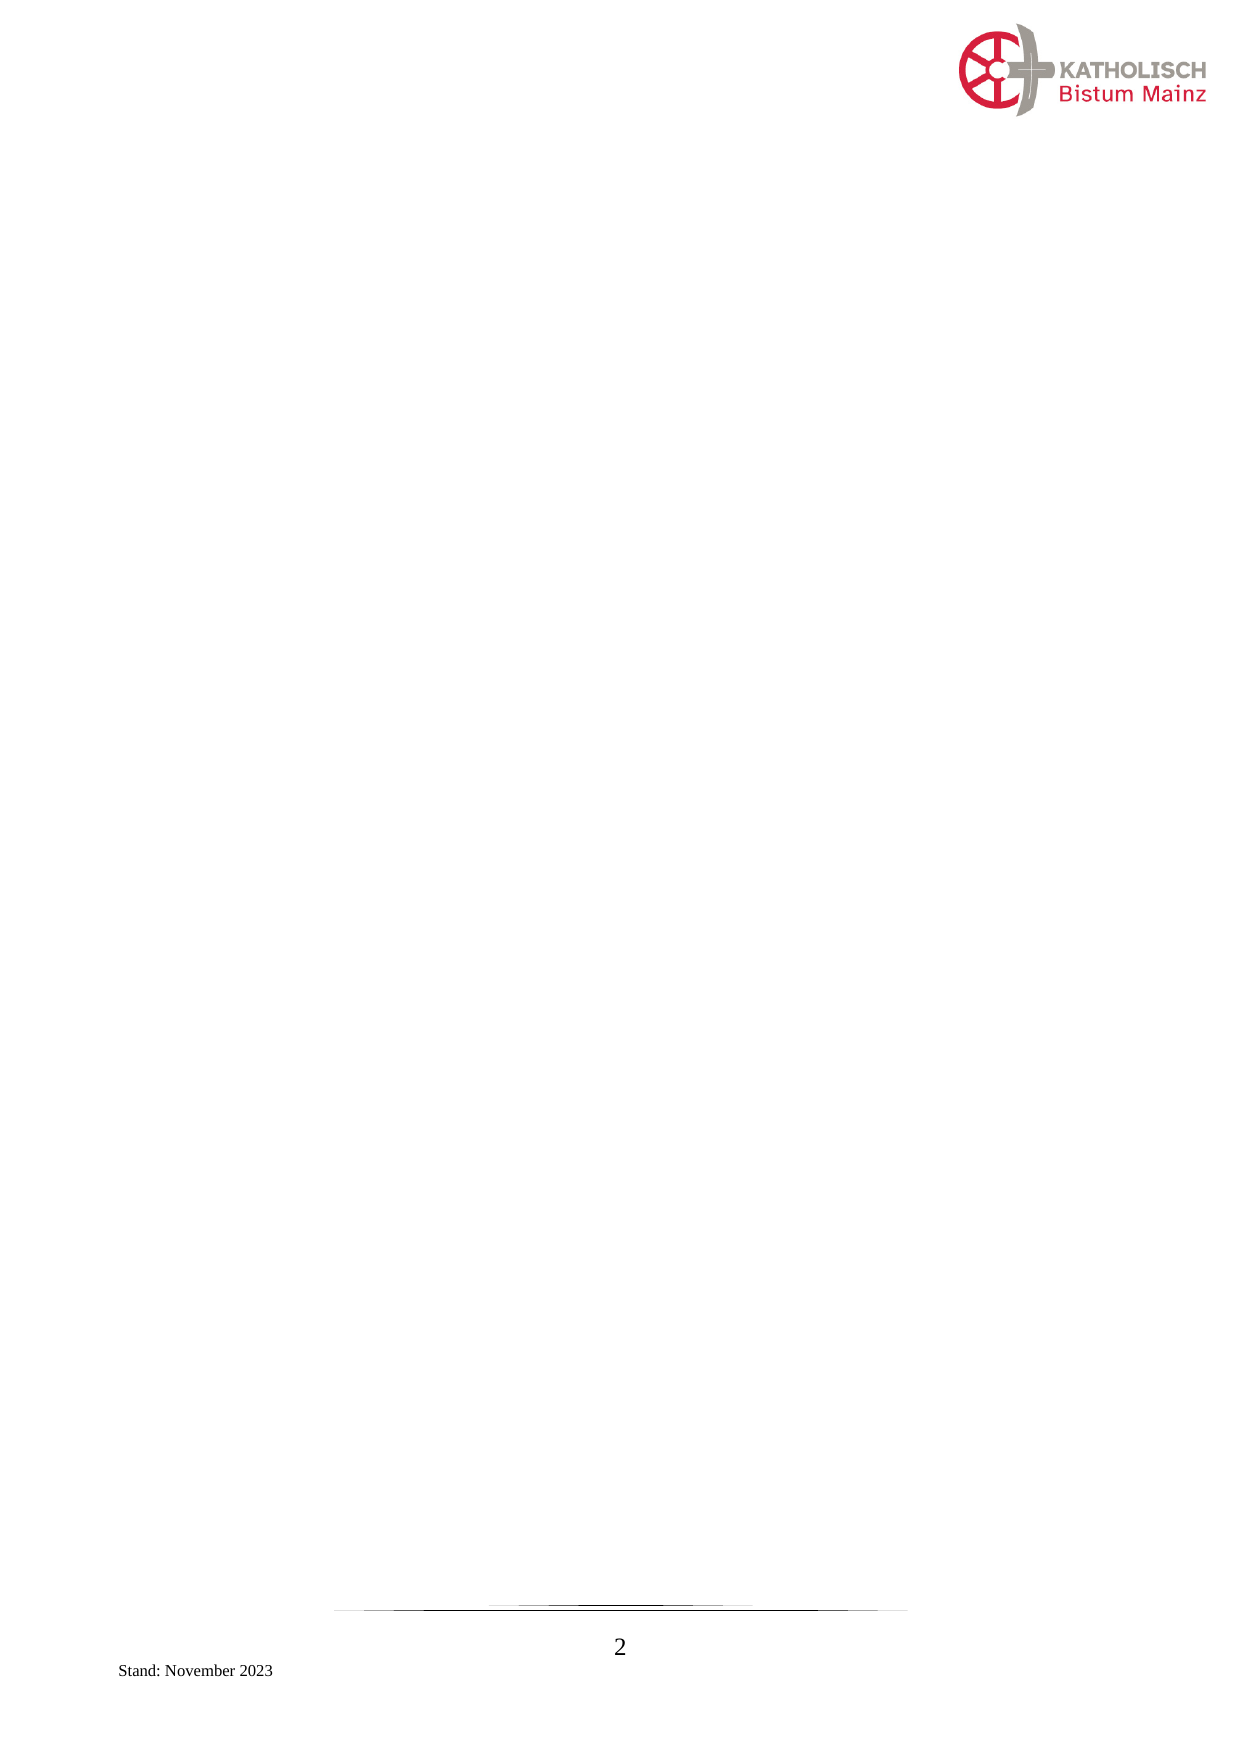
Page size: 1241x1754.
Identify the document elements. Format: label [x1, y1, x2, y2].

picture [953, 20, 1214, 120]
